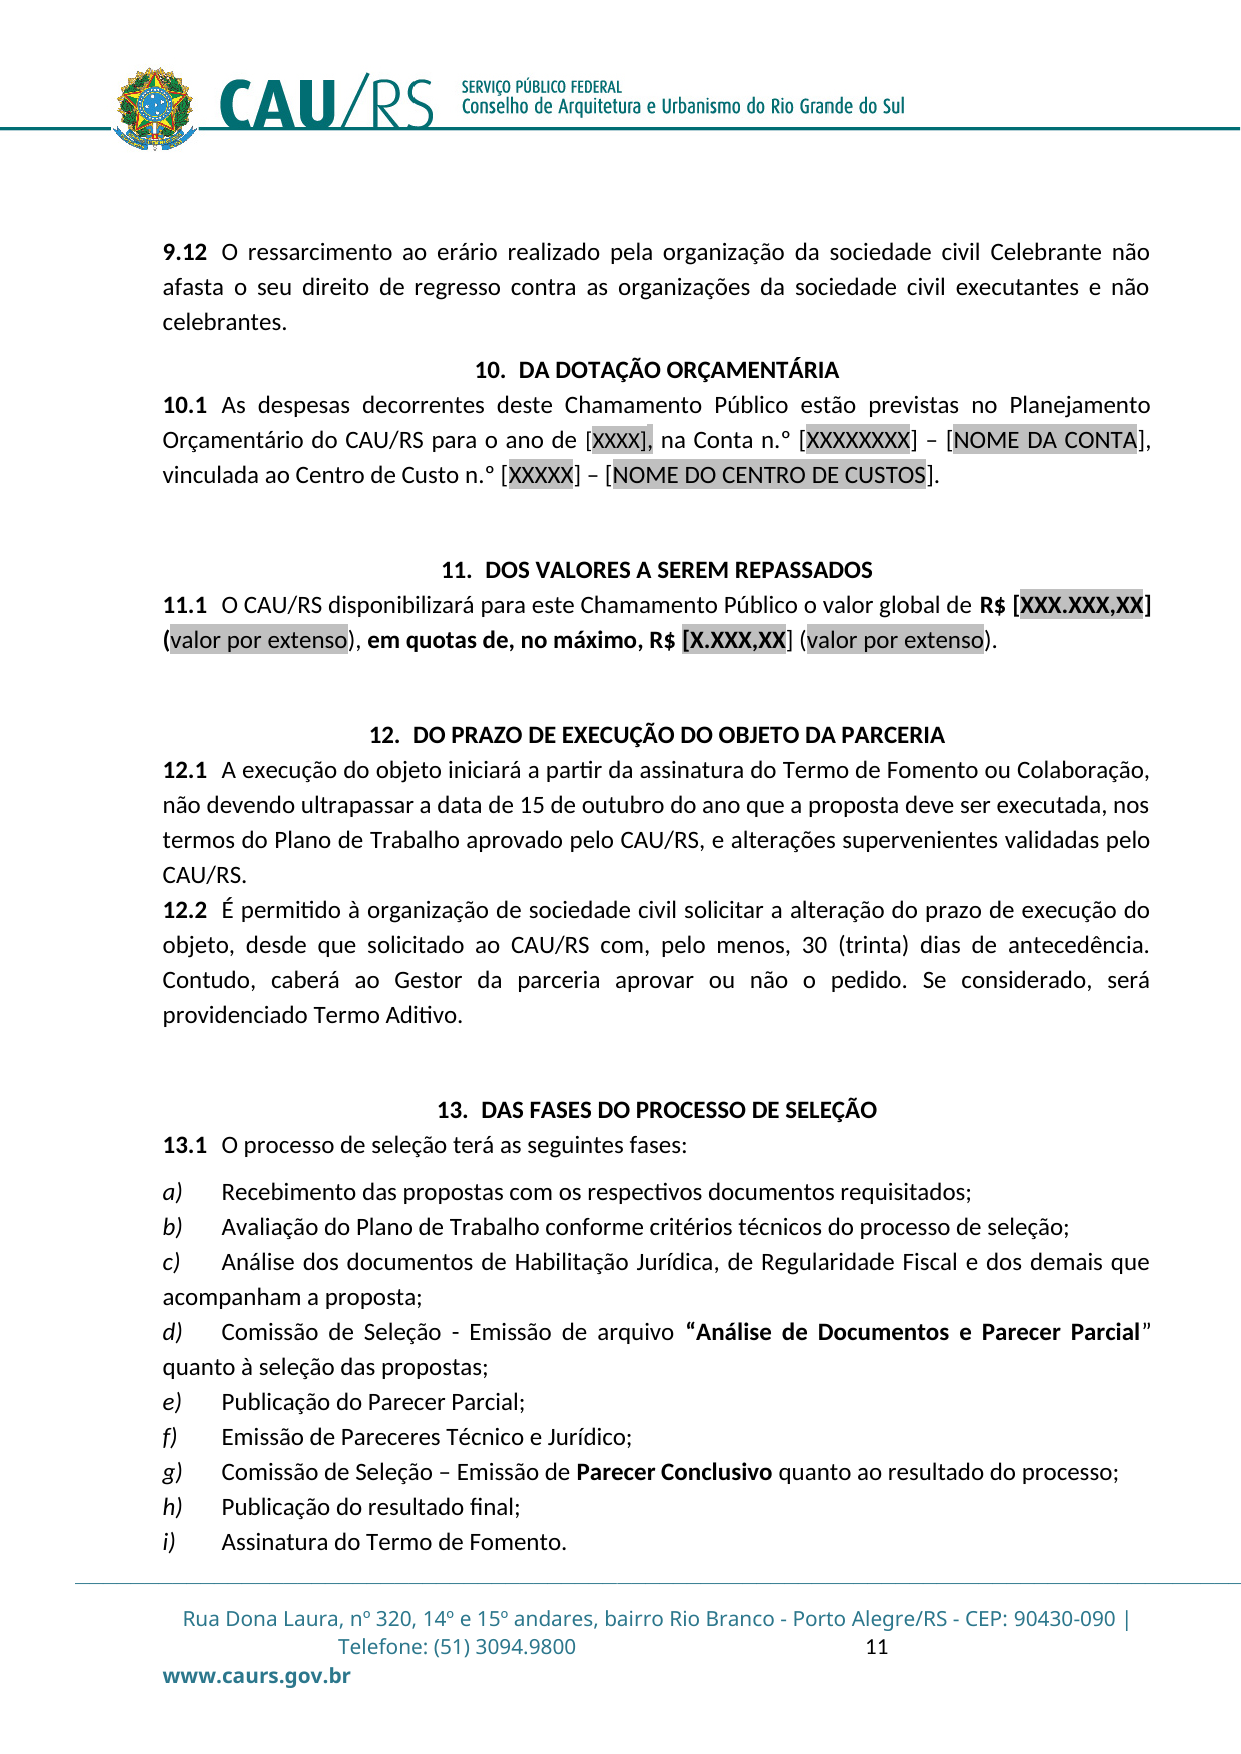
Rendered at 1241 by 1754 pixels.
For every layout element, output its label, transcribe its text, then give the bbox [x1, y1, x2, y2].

list Avaliação do Plano de Trabalho conforme critérios técnicos do processo de seleção; [162, 1211, 1152, 1242]
list Publicação do resultado final; [162, 1491, 1152, 1522]
list DOS VALORES A SEREM REPASSADOS [162, 554, 1152, 584]
list A execução do objeto iniciará a partir da assinatura do Termo de Fomento ou Colaboração, não devendo ultrapassar a data de 15 de outubro do ano que a proposta deve ser executada, nos termos do Plano de Trabalho aprovado pelo CAU/RS, e alterações supervenientes validadas pelo CAU/RS. [162, 754, 1152, 889]
list DA DOTAÇÃO ORÇAMENTÁRIA [162, 354, 1152, 384]
list Análise dos documentos de Habilitação Jurídica, de Regularidade Fiscal e dos demais que acompanham a proposta; [162, 1246, 1152, 1312]
list O CAU/RS disponibilizará para este Chamamento Público o valor global de R$ [XXX.XXX,XX](valor por extenso), em quotas de, no máximo, R$ [X.XXX,XX] (valor por extenso). [162, 589, 1152, 654]
picture [0, 1, 1241, 162]
list Emissão de Pareceres Técnico e Jurídico; [162, 1421, 1152, 1452]
list O ressarcimento ao erário realizado pela organização da sociedade civil Celebrante não afasta o seu direito de regresso contra as organizações da sociedade civil executantes e não celebrantes. [162, 236, 1152, 337]
list É permitido à organização de sociedade civil solicitar a alteração do prazo de execução do objeto, desde que solicitado ao CAU/RS com, pelo menos, 30 (trinta) dias de antecedência. Contudo, caberá ao Gestor da parceria aprovar ou não o pedido. Se considerado, será providenciado Termo Aditivo. [162, 894, 1152, 1029]
list As despesas decorrentes deste Chamamento Público estão previstas no Planejamento Orçamentário do CAU/RS para o ano de [XXXX], na Conta n.º [XXXXXXXX] – [NOME DA CONTA], vinculada ao Centro de Custo n.º [XXXXX] – [NOME DO CENTRO DE CUSTOS]. [162, 389, 1152, 489]
list Assinatura do Termo de Fomento. [162, 1526, 1152, 1557]
list Publicação do Parecer Parcial; [162, 1386, 1152, 1417]
list Comissão de Seleção - Emissão de arquivo “Análise de Documentos e Parecer Parcial” quanto à seleção das propostas; [162, 1316, 1152, 1382]
list Comissão de Seleção – Emissão de Parecer Conclusivo quanto ao resultado do processo; [162, 1456, 1152, 1487]
list Recebimento das propostas com os respectivos documentos requisitados; [162, 1176, 1152, 1207]
list O processo de seleção terá as seguintes fases: [162, 1129, 1152, 1159]
list DAS FASES DO PROCESSO DE SELEÇÃO [162, 1094, 1152, 1124]
list DO PRAZO DE EXECUÇÃO DO OBJETO DA PARCERIA [162, 719, 1152, 749]
